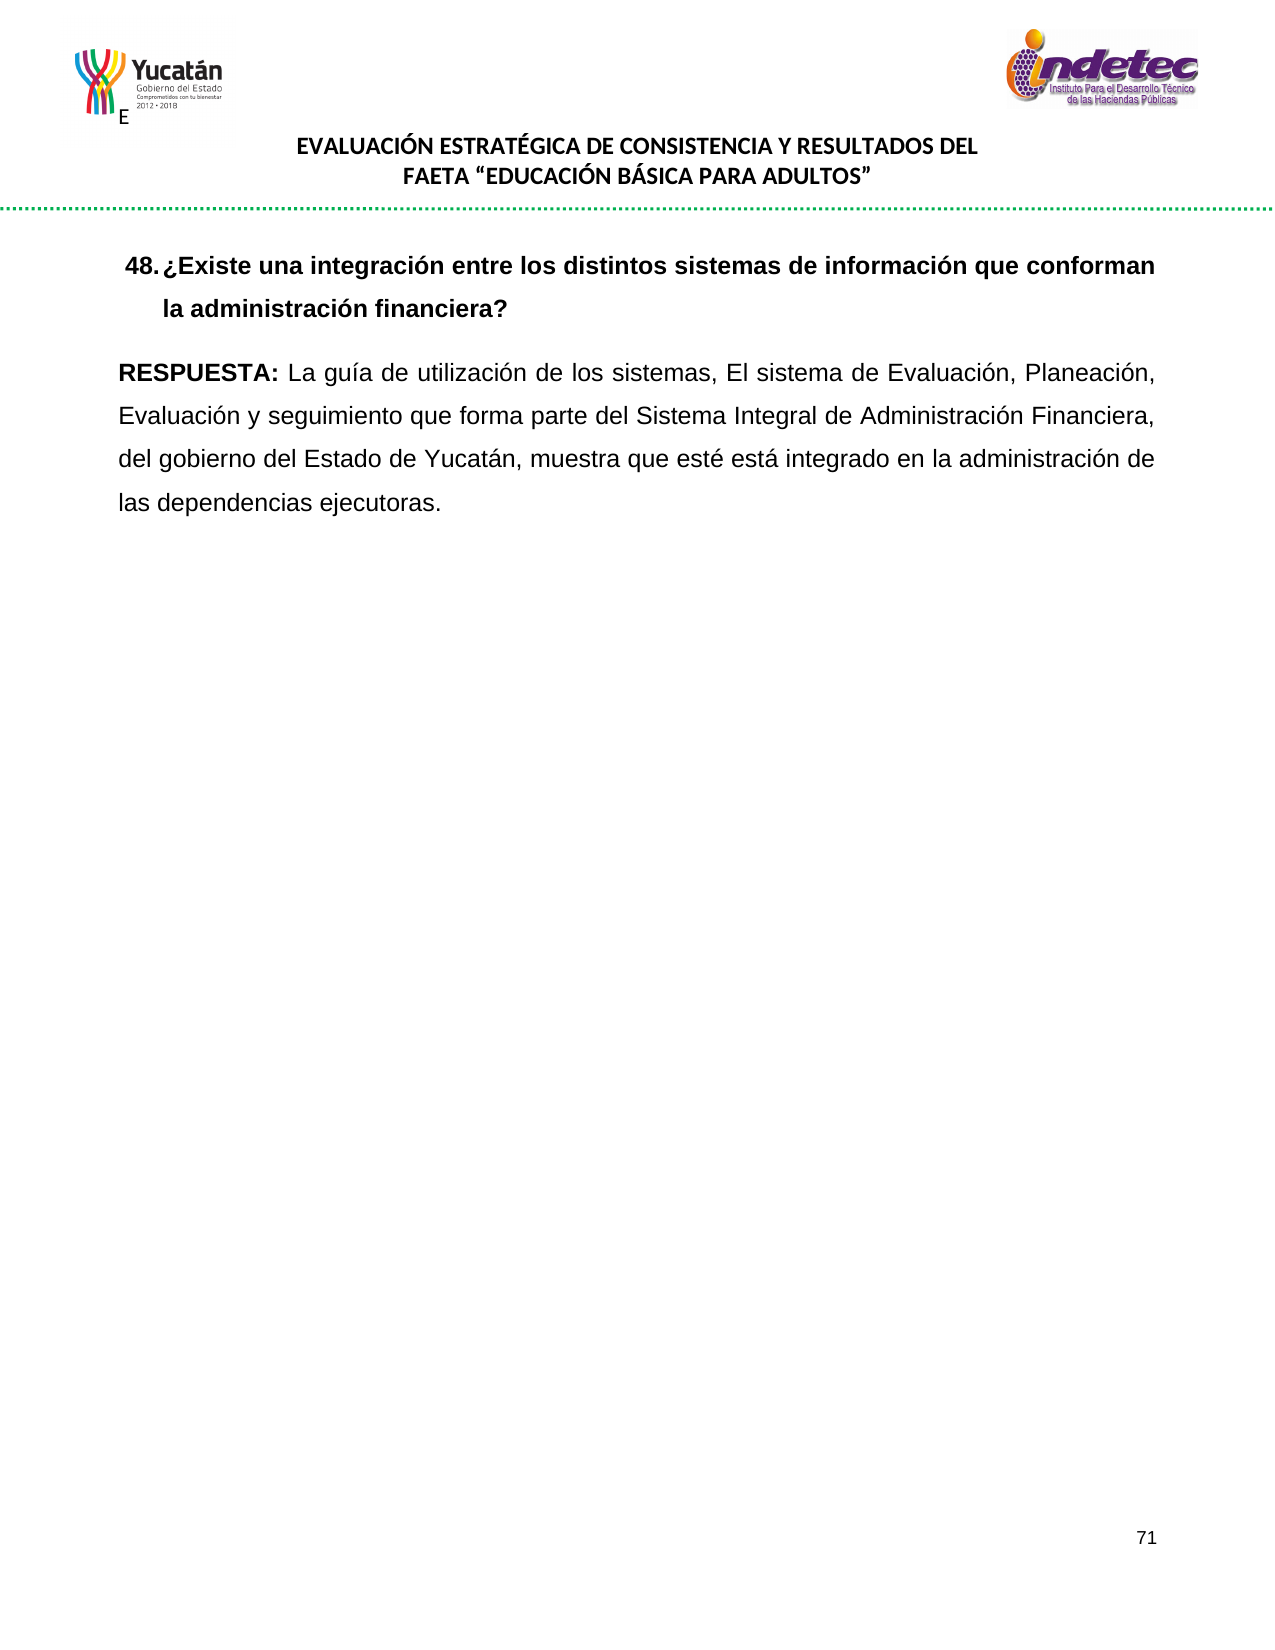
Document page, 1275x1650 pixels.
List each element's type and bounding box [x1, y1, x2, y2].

picture [60, 15, 236, 148]
picture [1006, 29, 1199, 109]
